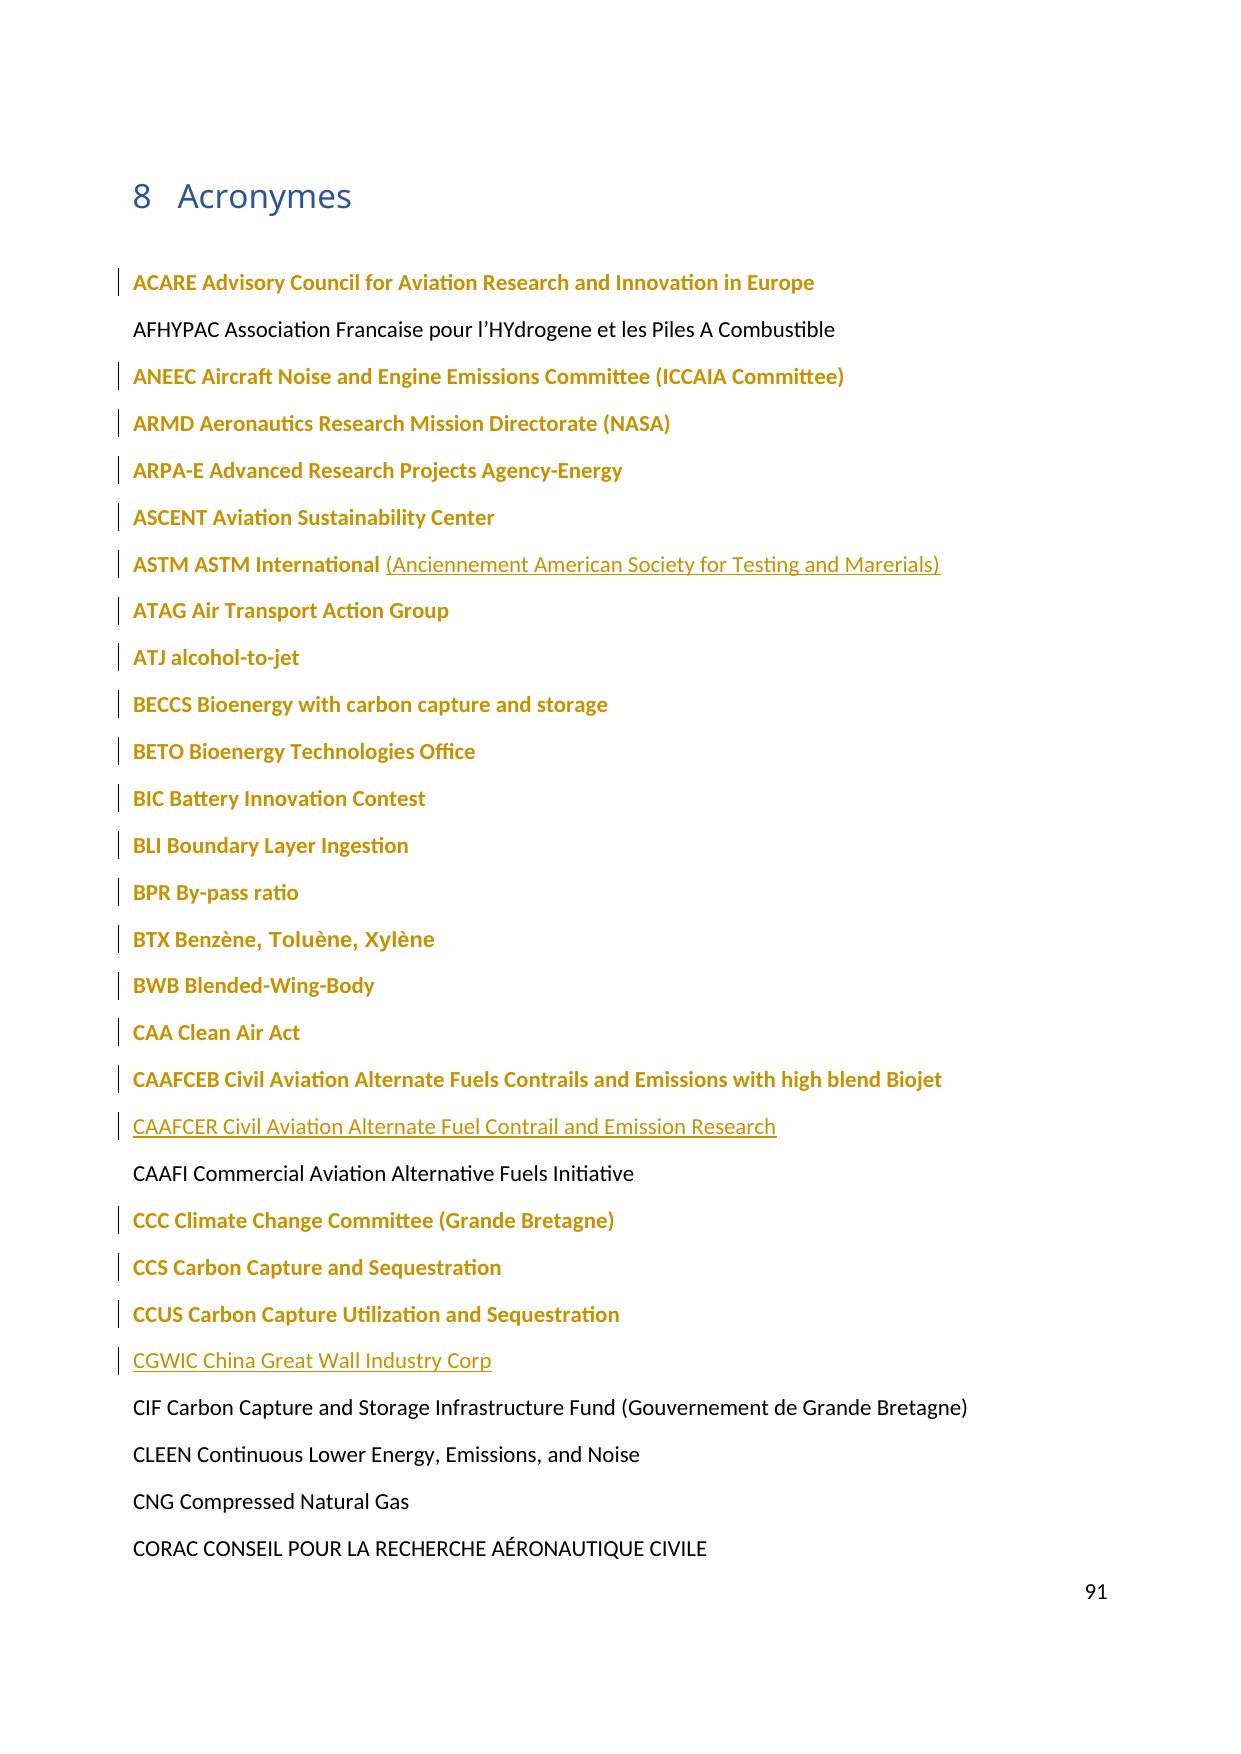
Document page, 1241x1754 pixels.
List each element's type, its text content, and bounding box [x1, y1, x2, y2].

text CLEEN Continuous Lower Energy, Emissions, and Noise [133, 1440, 1107, 1468]
text BPR By-pass ratio [133, 878, 1107, 906]
text CAAFI Commercial Aviation Alternative Fuels Initiative [133, 1159, 1107, 1187]
text BLI Boundary Layer Ingestion [133, 831, 1107, 859]
text CCUS Carbon Capture Utilization and Sequestration [133, 1300, 1107, 1328]
text CAA Clean Air Act [133, 1018, 1107, 1046]
text ATAG Air Transport Action Group [133, 597, 1107, 624]
subtitle Acronymes [132, 173, 1107, 218]
text ASCENT Aviation Sustainability Center [133, 503, 1107, 531]
text ATJ alcohol-to-jet [133, 643, 1107, 671]
text BWB Blended-Wing-Body [133, 972, 1107, 999]
text CORAC CONSEIL POUR LA RECHERCHE AÉRONAUTIQUE CIVILE [133, 1534, 1107, 1562]
text ACARE Advisory Council for Aviation Research and Innovation in Europe [133, 268, 1107, 296]
text ANEEC Aircraft Noise and Engine Emissions Committee (ICCAIA Committee) [133, 362, 1107, 390]
text BIC Battery Innovation Contest [133, 784, 1107, 812]
text CCC Climate Change Committee (Grande Bretagne) [133, 1206, 1107, 1234]
text AFHYPAC Association Francaise pour l’HYdrogene et les Piles A Combustible [133, 315, 1107, 343]
text CIF Carbon Capture and Storage Infrastructure Fund (Gouvernement de Grande Bretagne) [133, 1393, 1107, 1421]
text ARPA-E Advanced Research Projects Agency-Energy [133, 456, 1107, 484]
text BETO Bioenergy Technologies Office [133, 737, 1107, 765]
text BTX Benzène, Toluène, Xylène [133, 925, 1107, 953]
text CAAFCEB Civil Aviation Alternate Fuels Contrails and Emissions with high blend Biojet [133, 1065, 1107, 1093]
text ARMD Aeronautics Research Mission Directorate (NASA) [133, 409, 1107, 437]
text CCS Carbon Capture and Sequestration [133, 1253, 1107, 1281]
text CNG Compressed Natural Gas [133, 1487, 1107, 1515]
text ASTM ASTM International [133, 550, 1107, 578]
text BECCS Bioenergy with carbon capture and storage [133, 690, 1107, 718]
